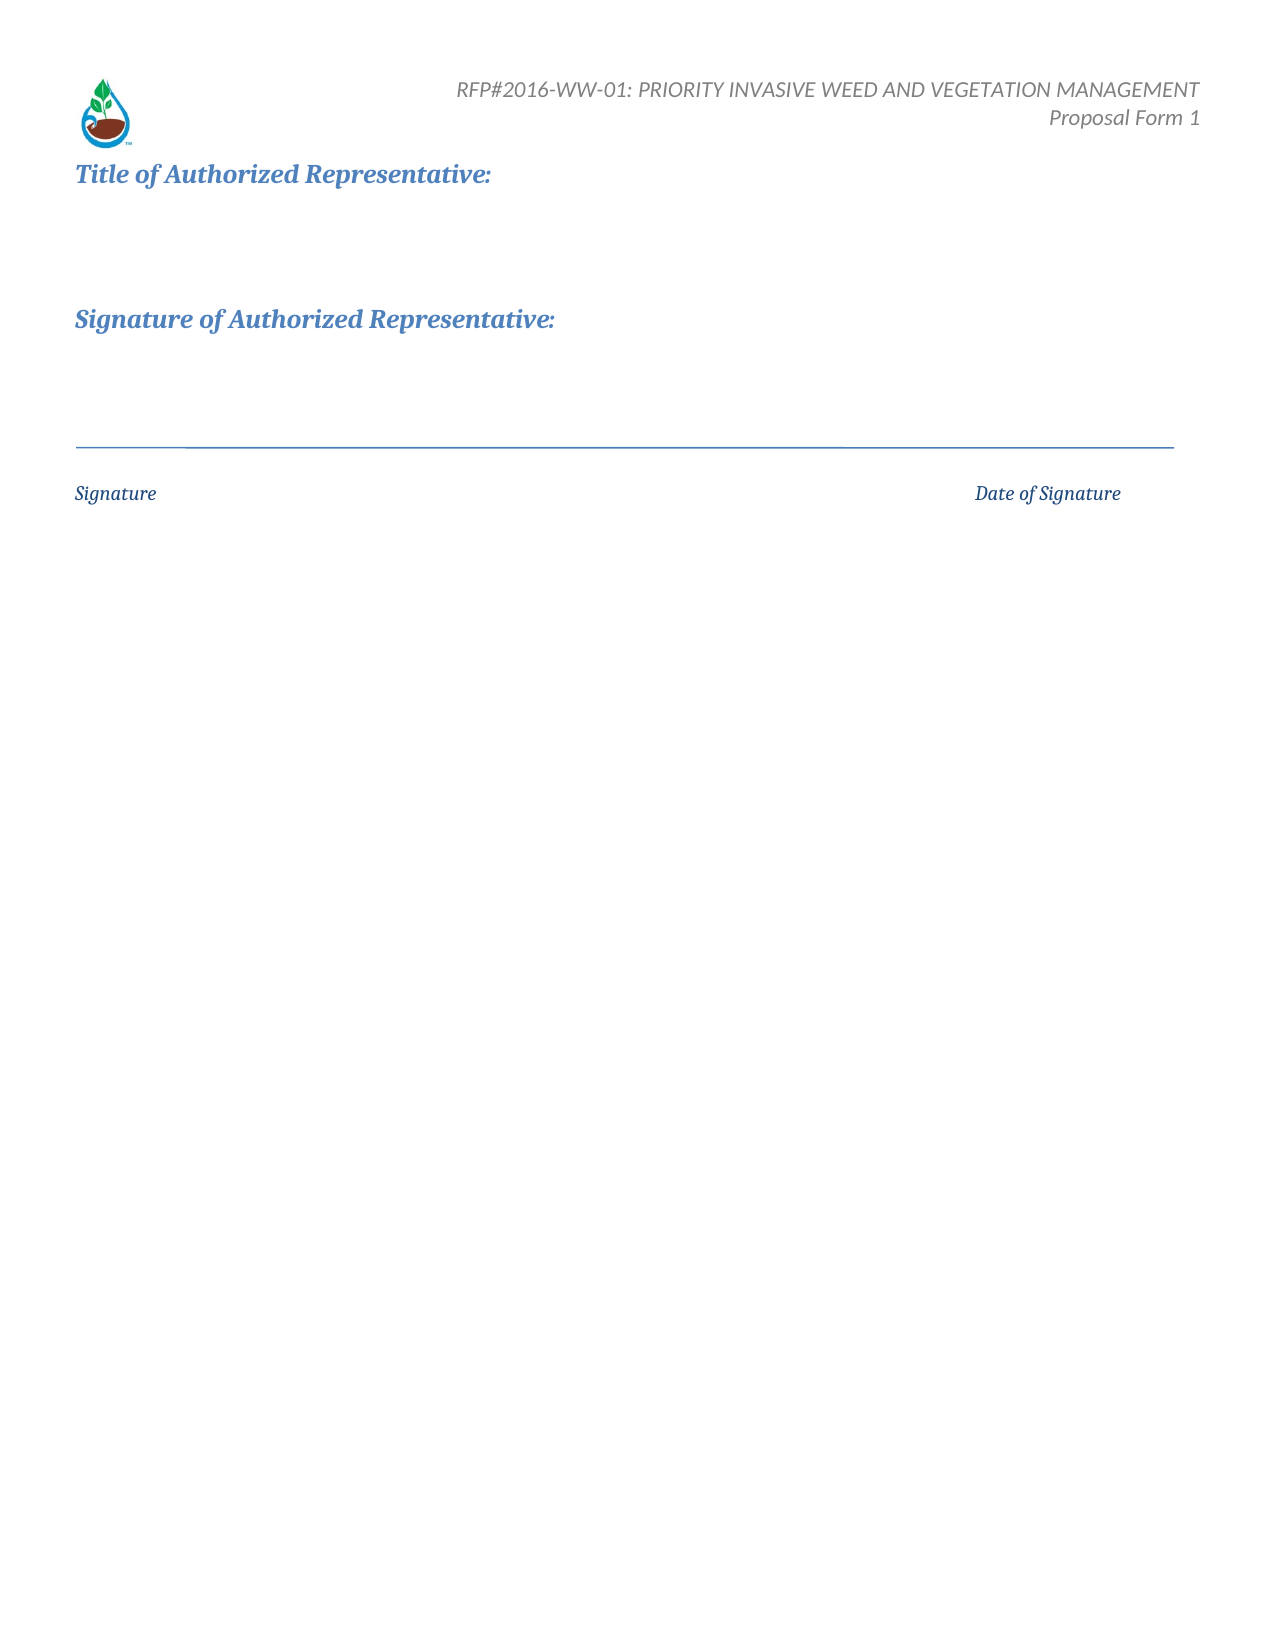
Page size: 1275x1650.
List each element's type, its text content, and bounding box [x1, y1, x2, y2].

subtitle Signature of Authorized Representative: [75, 304, 1200, 335]
picture [75, 76, 138, 151]
subtitle Title of Authorized Representative: [75, 159, 1200, 190]
subtitle Signature Date of Signature [75, 481, 1200, 505]
